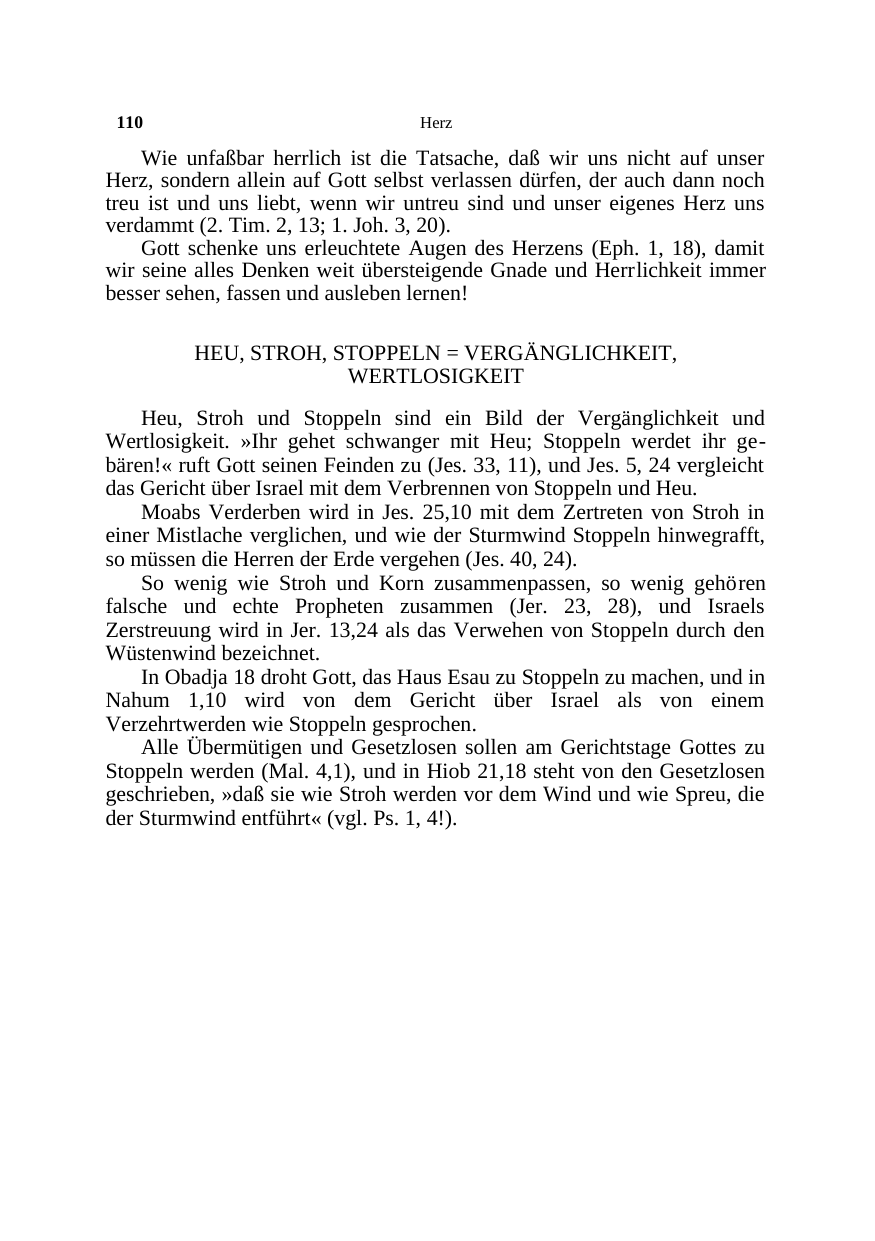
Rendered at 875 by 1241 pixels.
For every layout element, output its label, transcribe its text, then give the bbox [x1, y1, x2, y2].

text Alle Übermütigen und Gesetzlosen sollen am Gerichtstage Gottes zu Stoppeln werden (Mal. 4,1), und in Hiob 21,18 steht von den Gesetzlosen geschrieben, »daß sie wie Stroh werden vor dem Wind und wie Spreu, die der Sturmwind entführt« (vgl. Ps. 1, 4!). [105, 736, 766, 830]
text Heu, Stroh und Stoppeln sind ein Bild der Vergänglichkeit und Wertlosigkeit. »Ihr gehet schwanger mit Heu; Stoppeln werdet ihr gebären!« ruft Gott seinen Feinden zu (Jes. 33, 11), und Jes. 5, 24 vergleicht das Gericht über Israel mit dem Verbrennen von Stoppeln und Heu. [105, 406, 766, 501]
text Wie unfaßbar herrlich ist die Tatsache, daß wir uns nicht auf unser Herz, sondern allein auf Gott selbst verlassen dürfen, der auch dann noch treu ist und uns liebt, wenn wir untreu sind und unser eigenes Herz uns verdammt (2. Tim. 2, 13; 1. Joh. 3, 20). [105, 147, 766, 237]
text Gott schenke uns erleuchtete Augen des Herzens (Eph. 1, 18), damit wir seine alles Denken weit übersteigende Gnade und Herrlichkeit immer besser sehen, fassen und ausleben lernen! [105, 237, 766, 305]
text In Obadja 18 droht Gott, das Haus Esau zu Stoppeln zu machen, und in Nahum 1,10 wird von dem Gericht über Israel als von einem Verzehrtwerden wie Stoppeln gesprochen. [105, 665, 766, 736]
text So wenig wie Stroh und Korn zusammenpassen, so wenig gehören falsche und echte Propheten zusammen (Jer. 23, 28), und Israels Zerstreuung wird in Jer. 13,24 als das Verwehen von Stoppeln durch den Wüstenwind bezeichnet. [105, 571, 766, 665]
subtitle HEU, STROH, STOPPELN = VERGÄNGLICHKEIT, WERTLOSIGKEIT [105, 342, 766, 388]
text Moabs Verderben wird in Jes. 25,10 mit dem Zertreten von Stroh in einer Mistlache verglichen, und wie der Sturmwind Stoppeln hinwegrafft, so müssen die Herren der Erde vergehen (Jes. 40, 24). [105, 501, 766, 571]
